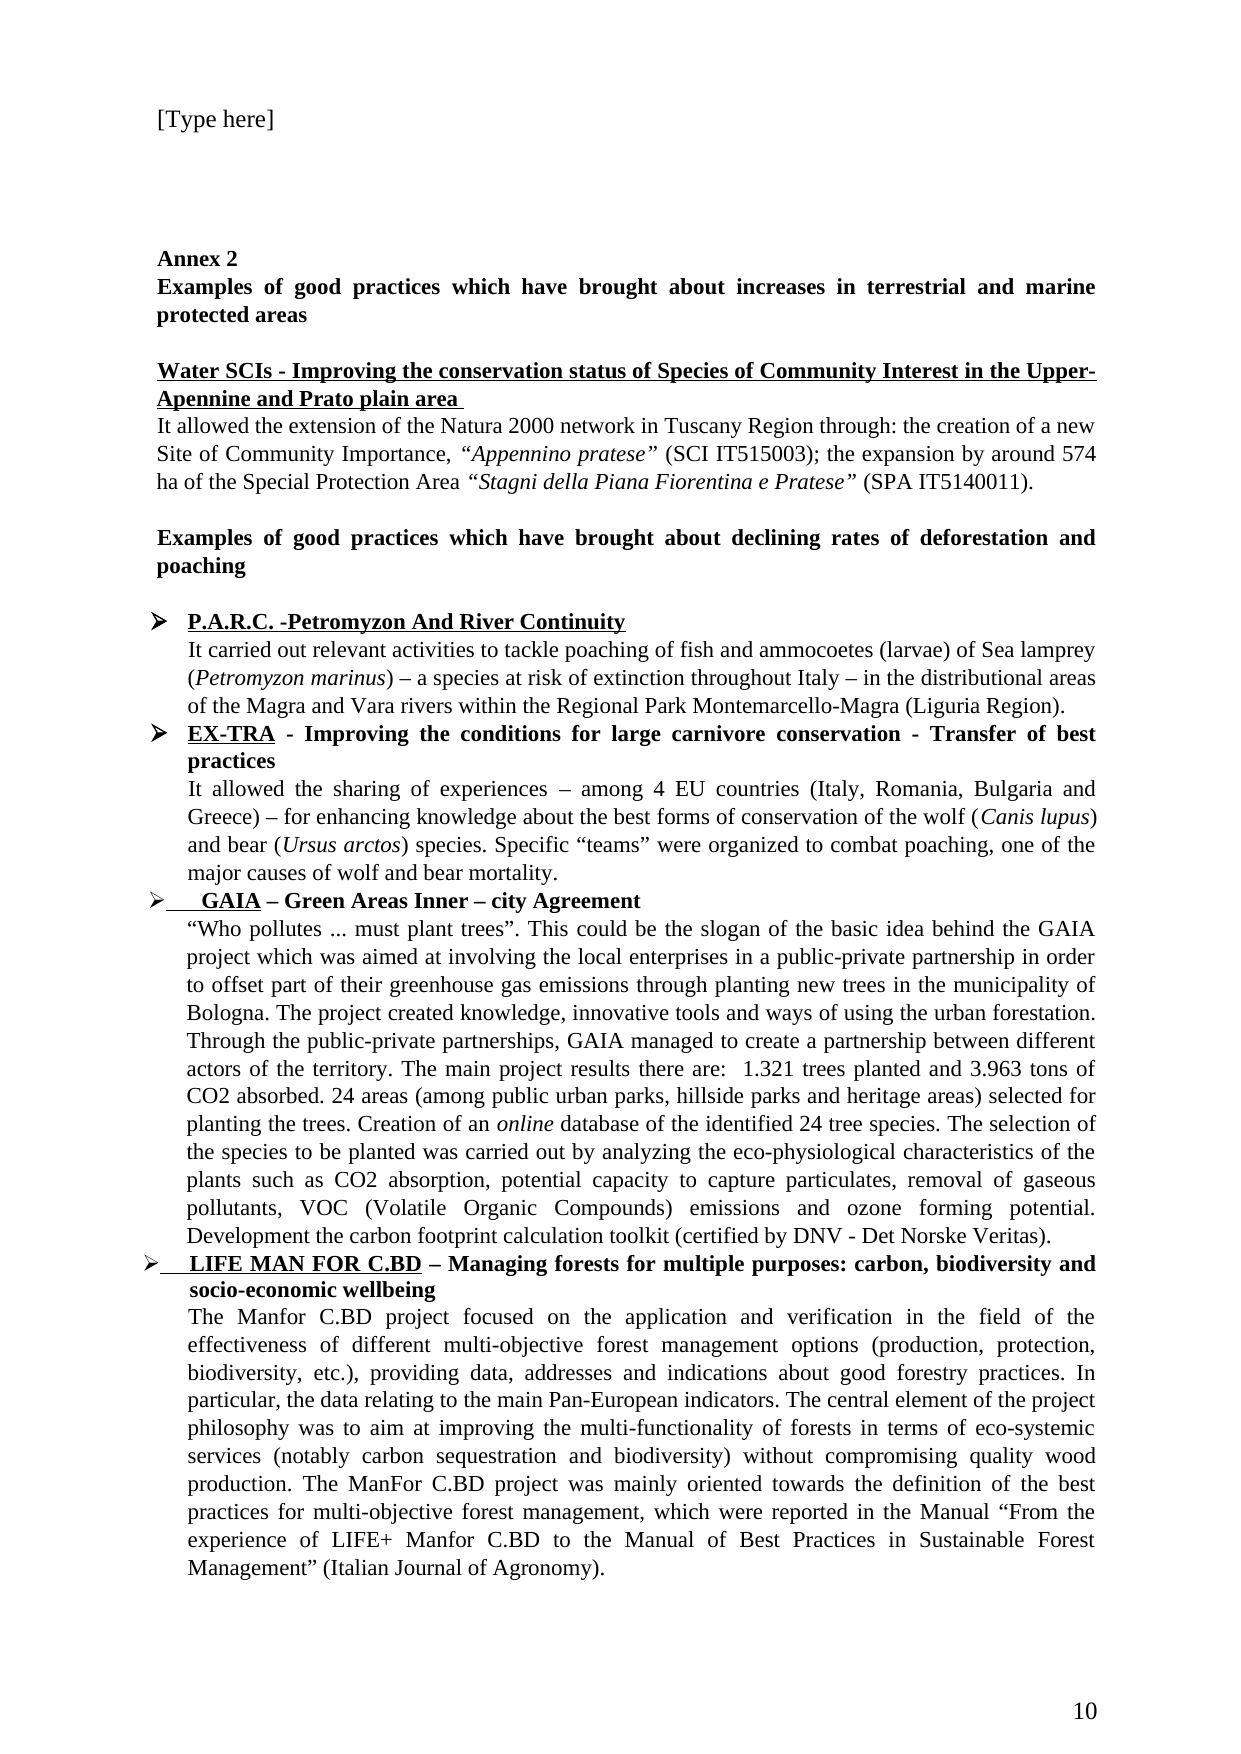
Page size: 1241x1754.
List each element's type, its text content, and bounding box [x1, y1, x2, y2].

text Water SCIs - Improving the conservation status of Species of Community Interest in the Upper-Apennine and Prato plain area [156, 357, 1097, 380]
list LIFE MAN FOR C.BD – Managing forests for multiple purposes: carbon, biodiversity and socio-economic wellbeing [142, 1250, 1097, 1303]
text It carried out relevant activities to tackle poaching of fish and ammocoetes (larvae) of Sea lamprey (Petromyzon marinus) – a species at risk of extinction throughout Italy – in the distributional areas of the Magra and Vara rivers within the Regional Park Montemarcello-Magra (Liguria Region). [187, 636, 1097, 718]
text It allowed the sharing of experiences – among 4 EU countries (Italy, Romania, Bulgaria and Greece) – for enhancing knowledge about the best forms of conservation of the wolf (Canis lupus) and bear (Ursus arctos) species. Specific “teams” were organized to combat poaching, one of the major causes of wolf and bear mortality. [187, 775, 1097, 886]
text The Manfor C.BD project focused on the application and verification in the field of the effectiveness of different multi-objective forest management options (production, protection, biodiversity, etc.), providing data, addresses and indications about good forestry practices. In particular, the data relating to the main Pan-European indicators. The central element of the project philosophy was to aim at improving the multi-functionality of forests in terms of eco-systemic services (notably carbon sequestration and biodiversity) without compromising quality wood production. The ManFor C.BD project was mainly oriented towards the definition of the best practices for multi-objective forest management, which were reported in the Manual “From the experience of LIFE+ Manfor C.BD to the Manual of Best Practices in Sustainable Forest Management” (Italian Journal of Agronomy). [187, 1303, 1097, 1580]
text Examples of good practices which have brought about declining rates of deforestation and poaching [156, 524, 1097, 578]
text Water SCIs - Improving the conservation status of Species of Community Interest in the Upper-Apennine and Prato plain area [156, 381, 1097, 411]
text Annex 2 [156, 245, 1097, 271]
list EX-TRA - Improving the conditions for large carnivore conservation - Transfer of best practices [150, 719, 1097, 774]
text “Who pollutes ... must plant trees”. This could be the slogan of the basic idea behind the GAIA project which was aimed at involving the local enterprises in a public-private partnership in order to offset part of their greenhouse gas emissions through planting new trees in the municipality of Bologna. The project created knowledge, innovative tools and ways of using the urban forestation. Through the public-private partnerships, GAIA managed to create a partnership between different actors of the territory. The main project results there are: 1.321 trees planted and 3.963 tons of CO2 absorbed. 24 areas (among public urban parks, hillside parks and heritage areas) selected for planting the trees. Creation of an online database of the identified 24 tree species. The selection of the species to be planted was carried out by analyzing the eco-physiological characteristics of the plants such as CO2 absorption, potential capacity to capture particulates, removal of gaseous pollutants, VOC (Volatile Organic Compounds) emissions and ozone forming potential. Development the carbon footprint calculation toolkit (certified by DNV - Det Norske Veritas). [186, 915, 1097, 1248]
list P.A.R.C. -Petromyzon And River Continuity [150, 608, 1097, 634]
list GAIA – Green Areas Inner – city Agreement [148, 887, 1097, 913]
text Examples of good practices which have brought about increases in terrestrial and marine protected areas [156, 273, 1097, 327]
text It allowed the extension of the Natura 2000 network in Tuscany Region through: the creation of a new Site of Community Importance, “Appennino pratese” (SCI IT515003); the expansion by around 574 ha of the Special Protection Area “Stagni della Piana Fiorentina e Pratese” (SPA IT5140011). [156, 412, 1097, 495]
